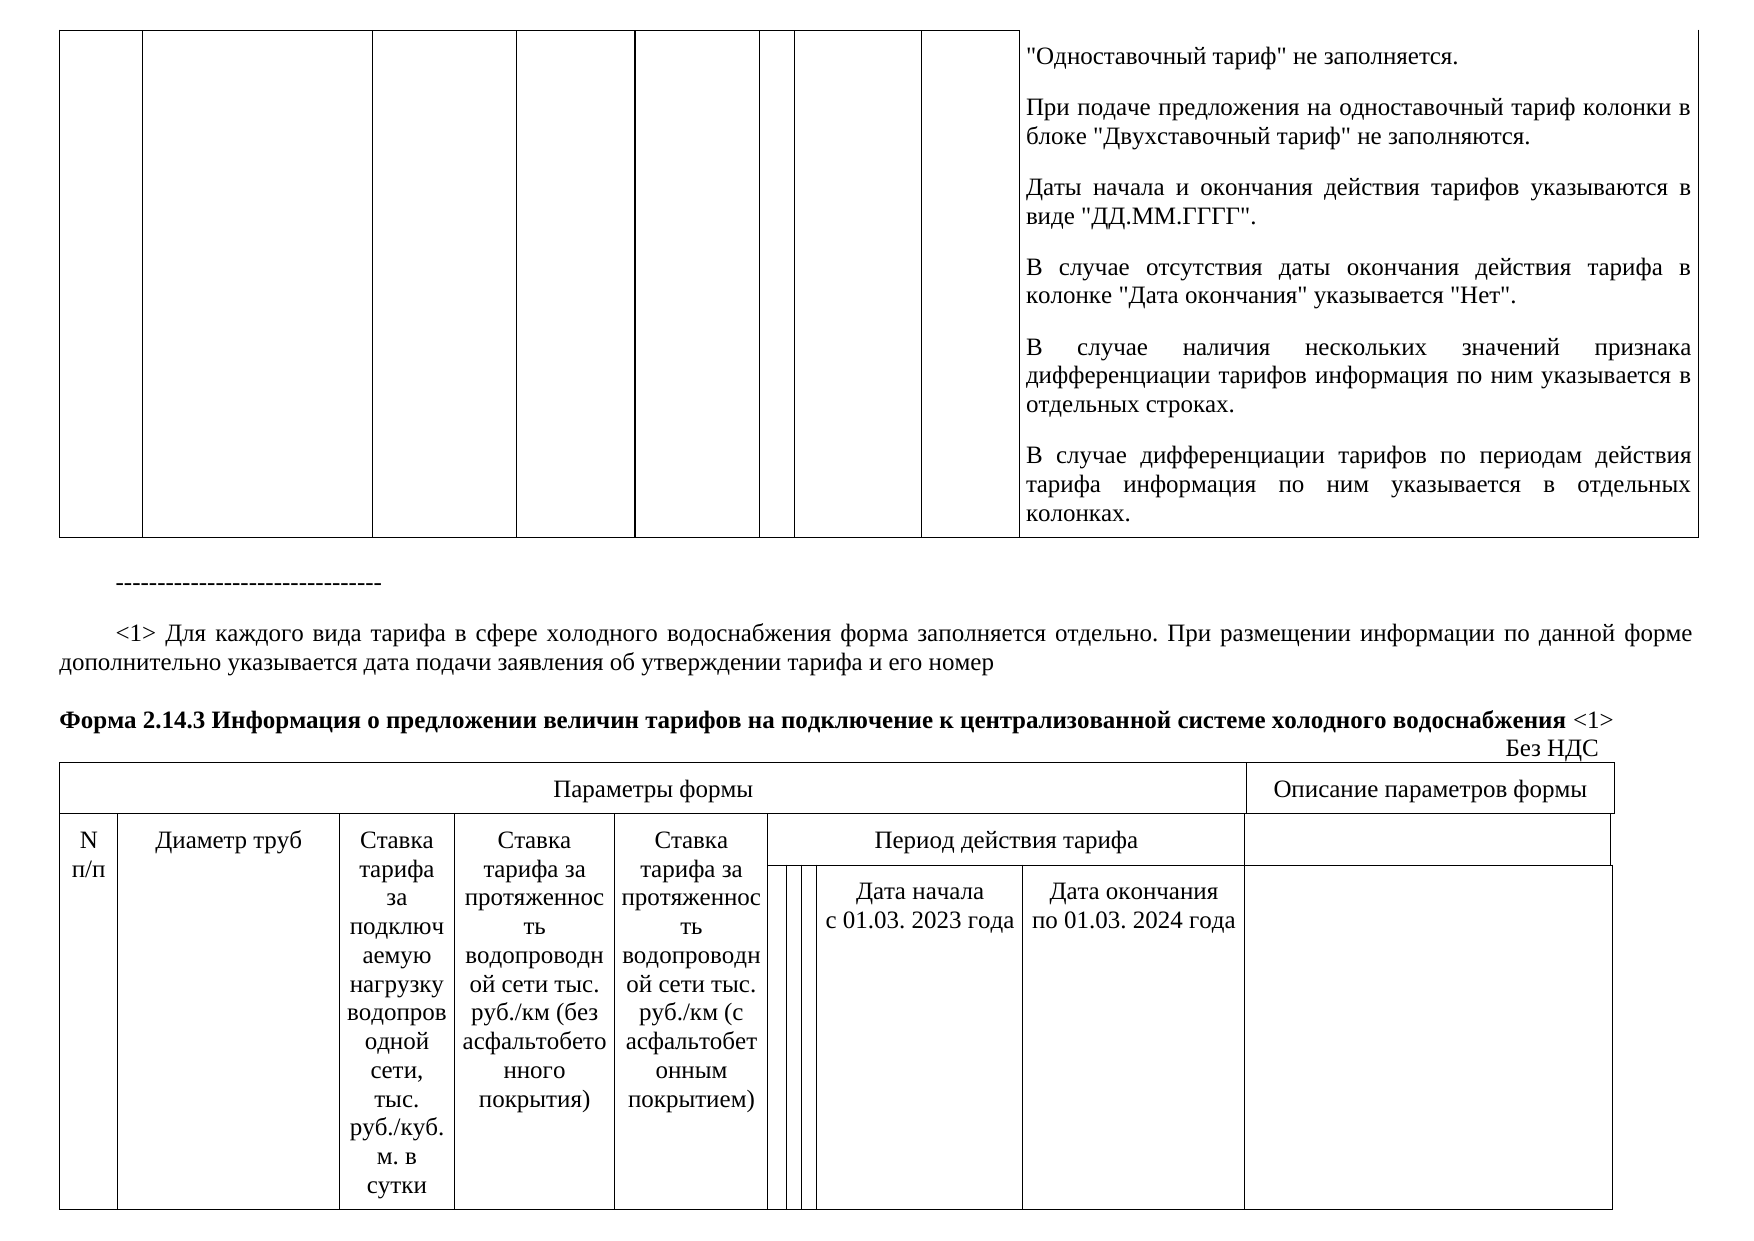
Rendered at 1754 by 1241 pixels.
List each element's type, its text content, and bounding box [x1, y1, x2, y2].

table_cell Даты начала и окончания действия тарифов указываются в виде "ДД.ММ.ГГГГ". [1020, 160, 1698, 240]
table_cell [1245, 866, 1612, 1209]
table_cell Ставка тарифа за подключаемую нагрузку водопроводной сети, тыс. руб./куб. м. в сутки 6,70 [340, 814, 454, 1209]
table_cell В случае наличия нескольких значений признака дифференциации тарифов информация по ним указывается в отдельных строках. [1020, 320, 1698, 428]
table_cell [802, 866, 816, 1209]
table_cell [1245, 814, 1610, 864]
table_cell [787, 866, 801, 1209]
table_cell В случае дифференциации тарифов по периодам действия тарифа информация по ним указывается в отдельных колонках. [1020, 429, 1698, 537]
text <1> Для каждого вида тарифа в сфере холодного водоснабжения форма заполняется отдельно. При размещении информации по данной форме дополнительно указывается дата подачи заявления об утверждении тарифа и его номер [59, 618, 1695, 676]
table_cell [768, 866, 786, 1209]
table_cell Диаметр труб 40 мм и менее От 40 мм до 70 мм(включительно) От 70 мм до 100 мм (включительно) От 100 мм до 150 мм (включительно) От 150 мм до 160 мм (включительно) От 160 мм до 200 мм (включительно) От 200 мм до 250 мм (включительно) [118, 814, 339, 1209]
table_cell В случае отсутствия даты окончания действия тарифа в колонке "Дата окончания" указывается "Нет". [1020, 240, 1698, 320]
table_cell При подаче предложения на одноставочный тариф колонки в блоке "Двухставочный тариф" не заполняются. [1020, 81, 1698, 160]
table_header Описание параметров формы [1247, 763, 1614, 813]
text -------------------------------- [59, 567, 1695, 596]
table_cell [1023, 866, 1244, 1209]
table_cell Ставка тарифа за протяженность водопроводной сети тыс. руб./км (без асфальтобетонного покрытия) 12417,692 - 13557,480 14607,284 16032,020 18371,585 [455, 814, 614, 1209]
table_cell N п/п [60, 814, 117, 1209]
table_cell Ставка тарифа за протяженность водопроводной сети тыс. руб./км (с асфальтобетонным покрытием) 27616,376 - 28570,721 29823,30 31224,995 31881,108 [615, 814, 767, 1209]
text Без НДС [59, 733, 1695, 762]
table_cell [817, 866, 1022, 1209]
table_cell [1020, 30, 1698, 81]
table_cell Период действия тарифа [768, 814, 1244, 864]
table_header Параметры формы [60, 763, 1246, 813]
text Форма 2.14.3 Информация о предложении величин тарифов на подключение к централизованной системе холодного водоснабжения <1> [59, 705, 1695, 733]
